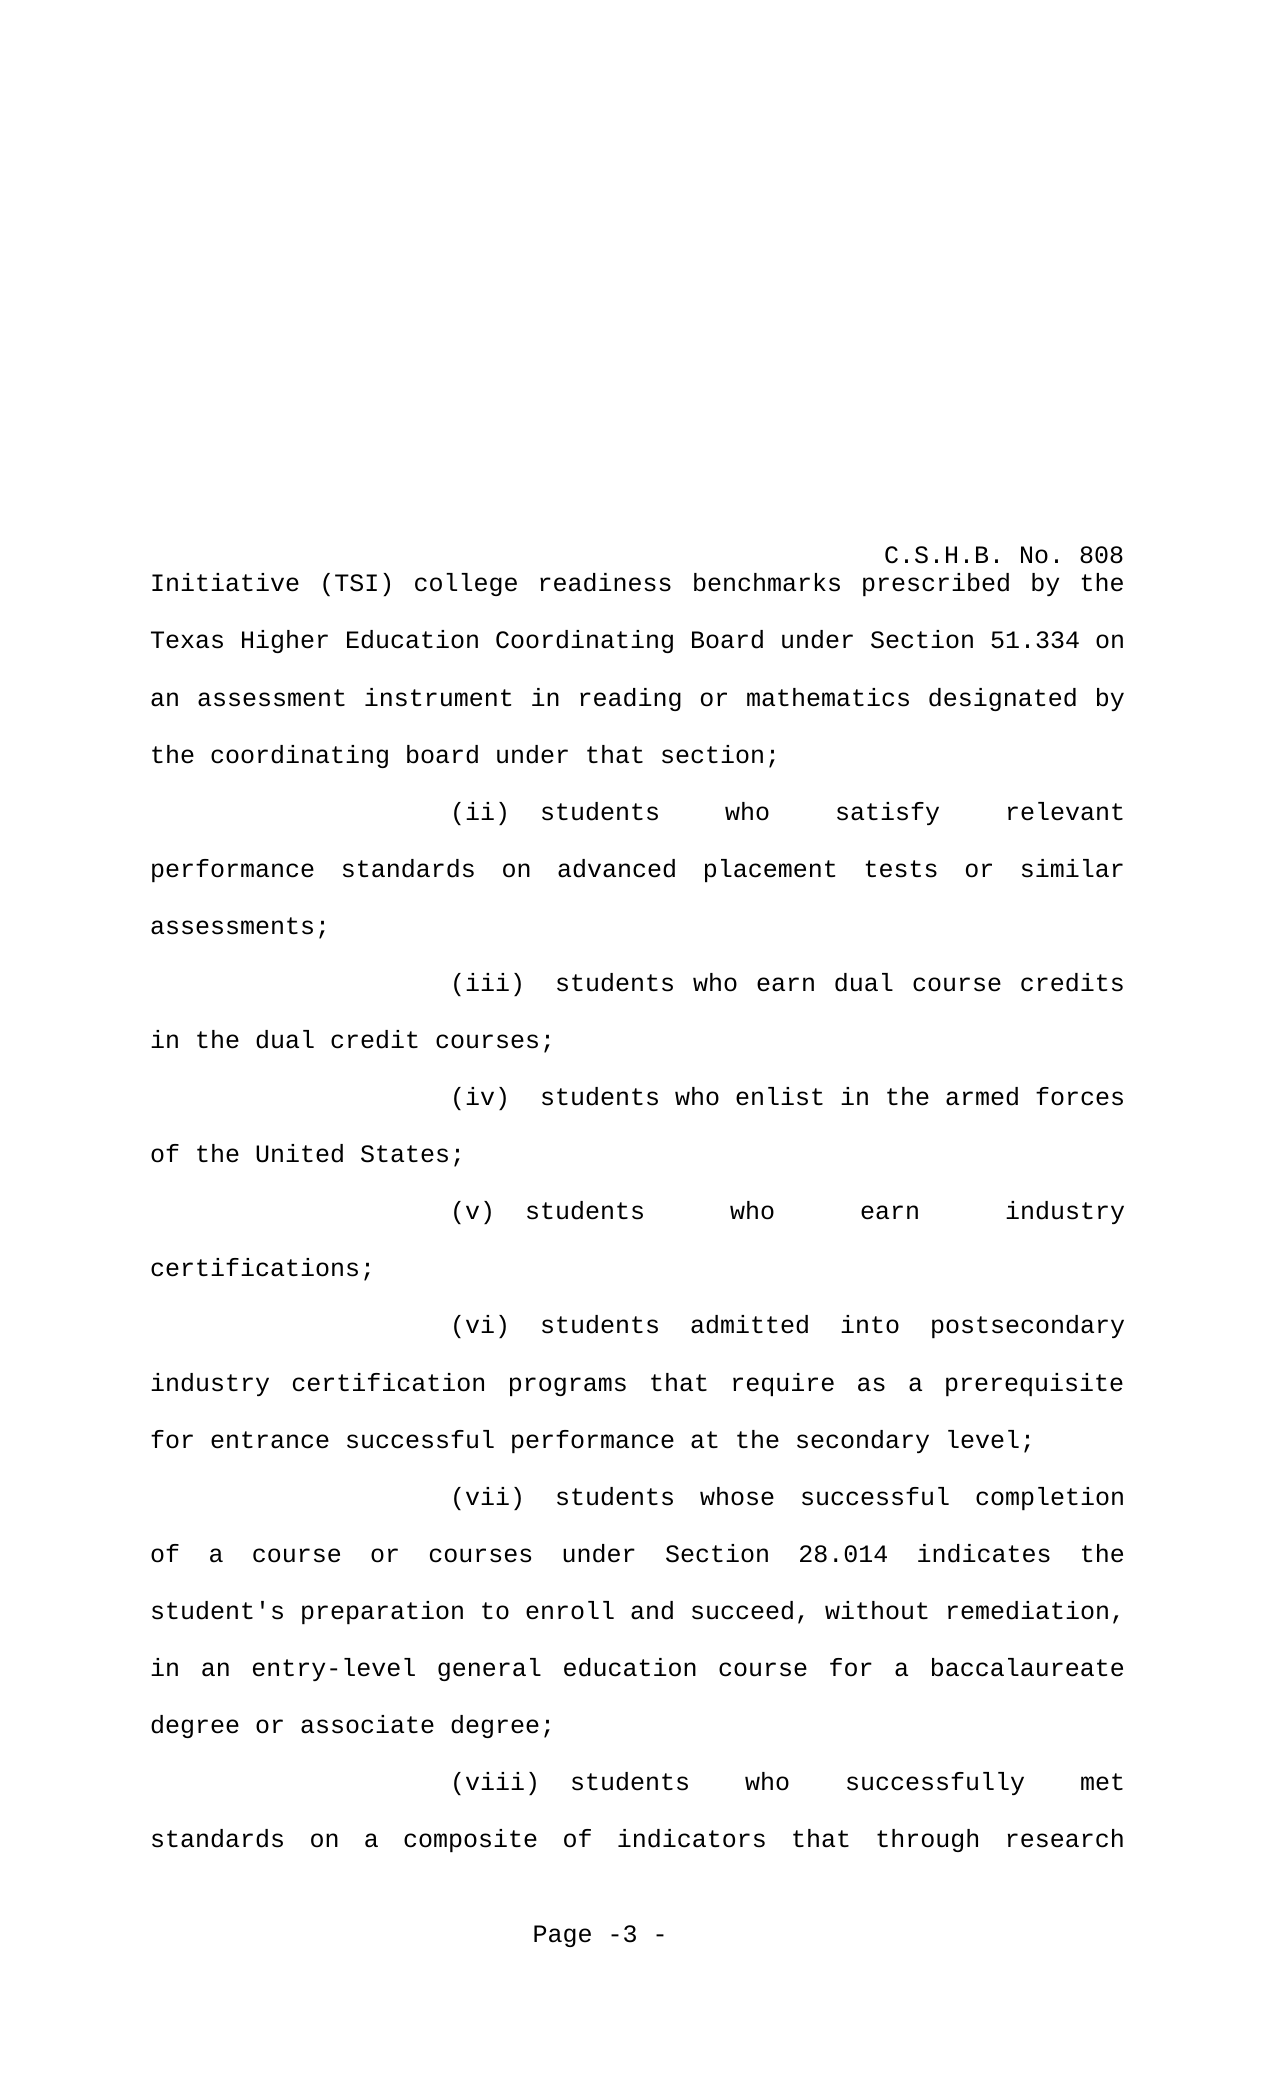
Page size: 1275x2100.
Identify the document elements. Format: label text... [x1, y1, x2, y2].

text (vii) students whose successful completion of a course or courses under Section 28.014 indicates the student's preparation to enroll and succeed, without remediation, in an entry-level general education course for a baccalaureate degree or associate degree; [150, 1484, 1125, 1741]
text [150, 571, 1125, 771]
text (vi) students admitted into postsecondary industry certification programs that require as a prerequisite for entrance successful performance at the secondary level; [150, 1313, 1125, 1456]
text (iv) students who enlist in the armed forces of the United States; [150, 1084, 1125, 1170]
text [150, 1769, 1125, 1855]
text (iii) students who earn dual course credits in the dual credit courses; [150, 970, 1125, 1056]
text (ii) students who satisfy relevant performance standards on advanced placement tests or similar assessments; [150, 799, 1125, 942]
text (v) students who earn industry certifications; [150, 1199, 1125, 1284]
